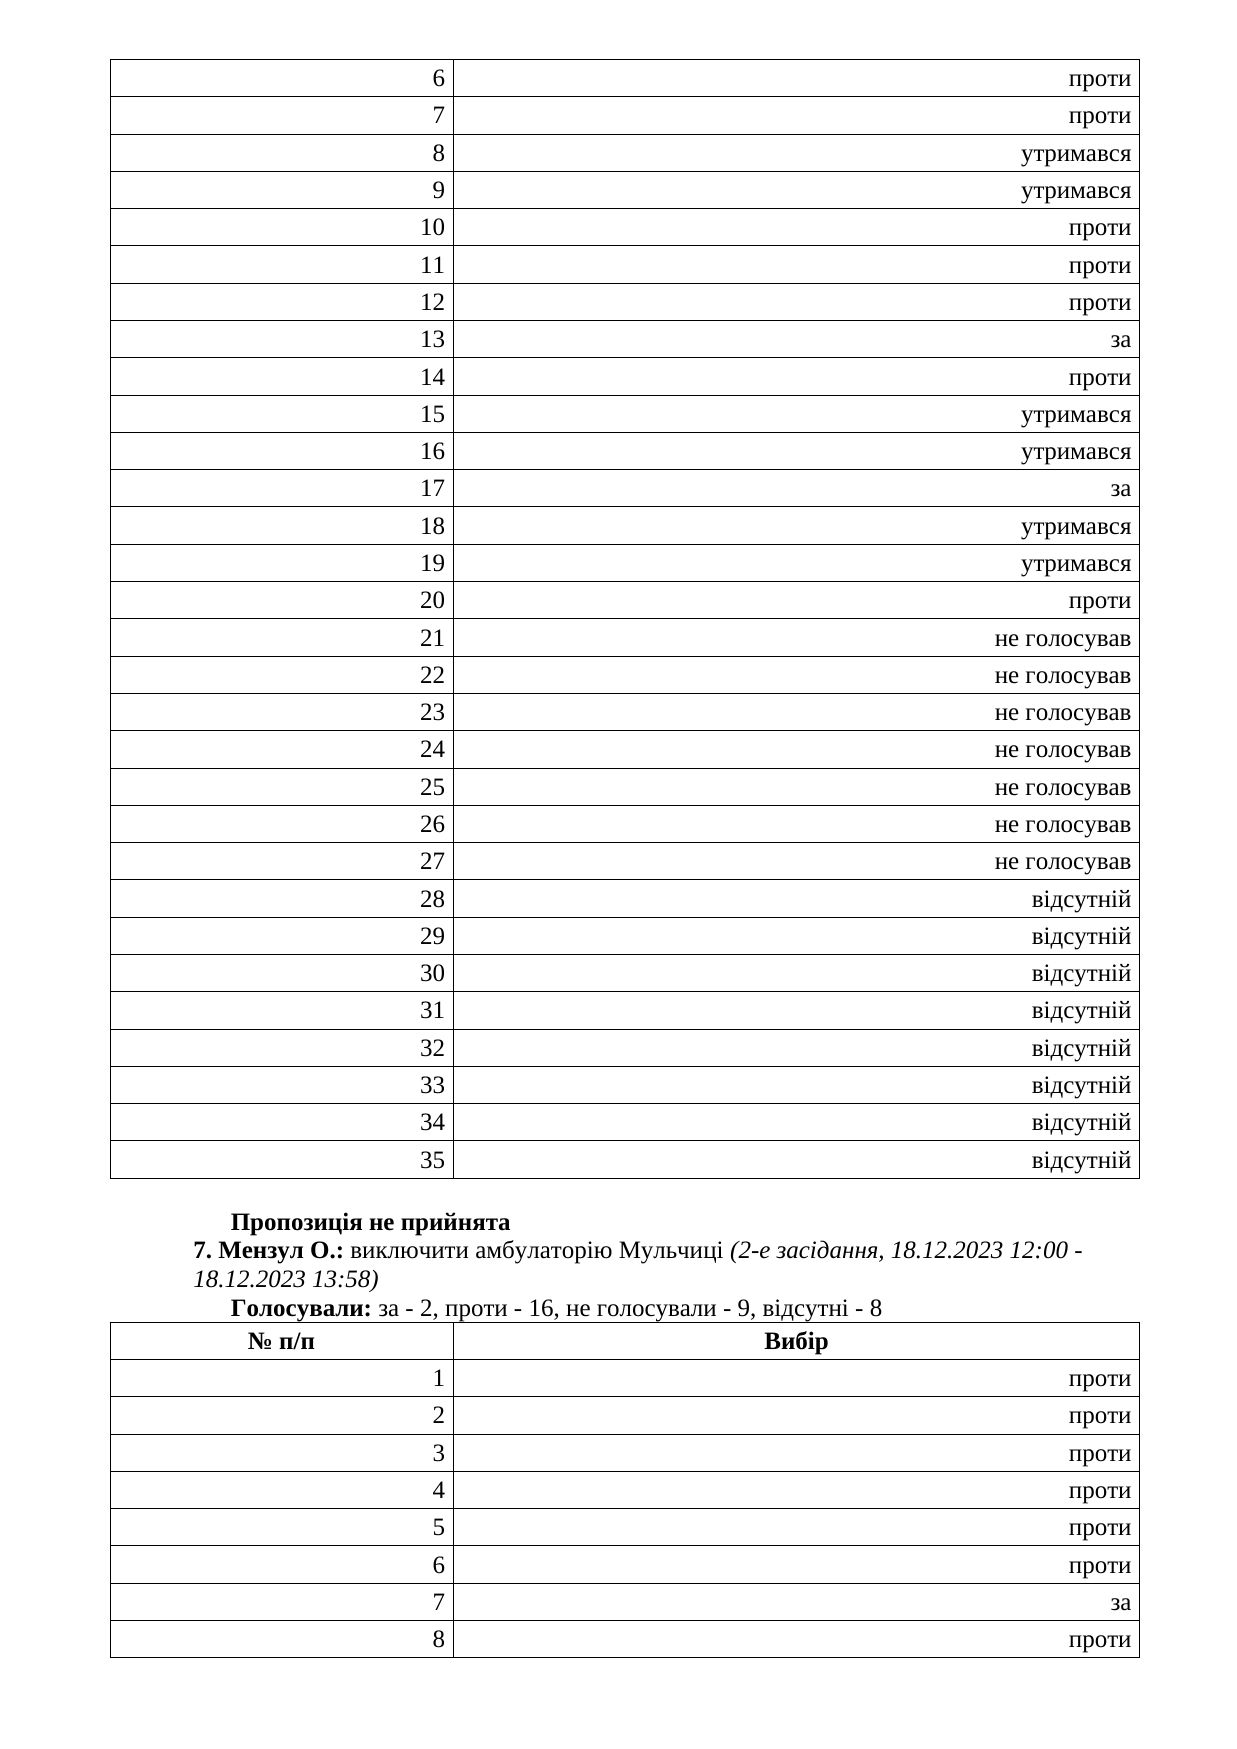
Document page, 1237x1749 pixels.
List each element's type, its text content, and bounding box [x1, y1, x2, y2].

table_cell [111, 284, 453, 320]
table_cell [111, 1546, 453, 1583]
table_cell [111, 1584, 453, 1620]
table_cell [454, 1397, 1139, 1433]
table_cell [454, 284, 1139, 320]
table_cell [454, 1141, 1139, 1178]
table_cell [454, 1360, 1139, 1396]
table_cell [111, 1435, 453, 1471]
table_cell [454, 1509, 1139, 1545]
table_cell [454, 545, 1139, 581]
text 7. Мензул О.: виключити амбулаторію Мульчиці (2-е засідання, 18.12.2023 12:00 - 18.12.2023 13:58) [193, 1235, 1148, 1293]
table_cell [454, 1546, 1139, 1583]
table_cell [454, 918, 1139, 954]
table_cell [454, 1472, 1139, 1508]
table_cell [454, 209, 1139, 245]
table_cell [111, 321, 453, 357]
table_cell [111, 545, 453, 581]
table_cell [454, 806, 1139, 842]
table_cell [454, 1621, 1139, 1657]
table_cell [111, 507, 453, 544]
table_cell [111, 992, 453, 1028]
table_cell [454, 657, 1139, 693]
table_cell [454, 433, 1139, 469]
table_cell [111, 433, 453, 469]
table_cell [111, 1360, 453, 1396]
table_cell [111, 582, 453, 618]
text Голосували: за - 2, проти - 16, не голосували - 9, відсутні - 8 [231, 1293, 1148, 1322]
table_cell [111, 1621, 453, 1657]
text Пропозиція не прийнята [231, 1178, 1148, 1235]
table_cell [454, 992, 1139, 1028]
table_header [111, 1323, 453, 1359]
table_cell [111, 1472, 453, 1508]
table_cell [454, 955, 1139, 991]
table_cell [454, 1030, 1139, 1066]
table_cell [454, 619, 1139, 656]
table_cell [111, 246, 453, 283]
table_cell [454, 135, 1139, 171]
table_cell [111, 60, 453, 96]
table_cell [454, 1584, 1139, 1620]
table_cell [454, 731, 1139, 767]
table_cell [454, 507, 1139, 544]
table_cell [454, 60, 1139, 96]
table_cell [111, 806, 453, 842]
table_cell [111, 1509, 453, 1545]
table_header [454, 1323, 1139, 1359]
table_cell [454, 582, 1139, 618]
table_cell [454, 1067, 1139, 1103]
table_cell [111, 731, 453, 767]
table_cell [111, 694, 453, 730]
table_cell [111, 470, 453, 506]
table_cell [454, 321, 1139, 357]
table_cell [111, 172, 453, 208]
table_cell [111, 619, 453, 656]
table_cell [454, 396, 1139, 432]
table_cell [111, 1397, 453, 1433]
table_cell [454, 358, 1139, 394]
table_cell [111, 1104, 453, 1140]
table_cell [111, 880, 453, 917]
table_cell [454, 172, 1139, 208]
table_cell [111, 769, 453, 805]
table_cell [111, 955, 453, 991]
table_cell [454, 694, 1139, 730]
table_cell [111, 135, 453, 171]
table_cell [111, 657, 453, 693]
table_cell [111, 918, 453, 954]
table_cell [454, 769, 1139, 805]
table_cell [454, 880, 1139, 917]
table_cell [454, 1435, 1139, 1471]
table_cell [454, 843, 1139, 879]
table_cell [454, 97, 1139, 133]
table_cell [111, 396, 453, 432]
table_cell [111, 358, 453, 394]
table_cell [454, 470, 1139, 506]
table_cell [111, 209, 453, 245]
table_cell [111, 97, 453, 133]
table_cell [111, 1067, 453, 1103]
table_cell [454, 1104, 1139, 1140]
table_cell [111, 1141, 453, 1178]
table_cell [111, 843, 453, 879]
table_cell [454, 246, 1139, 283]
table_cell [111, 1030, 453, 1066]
